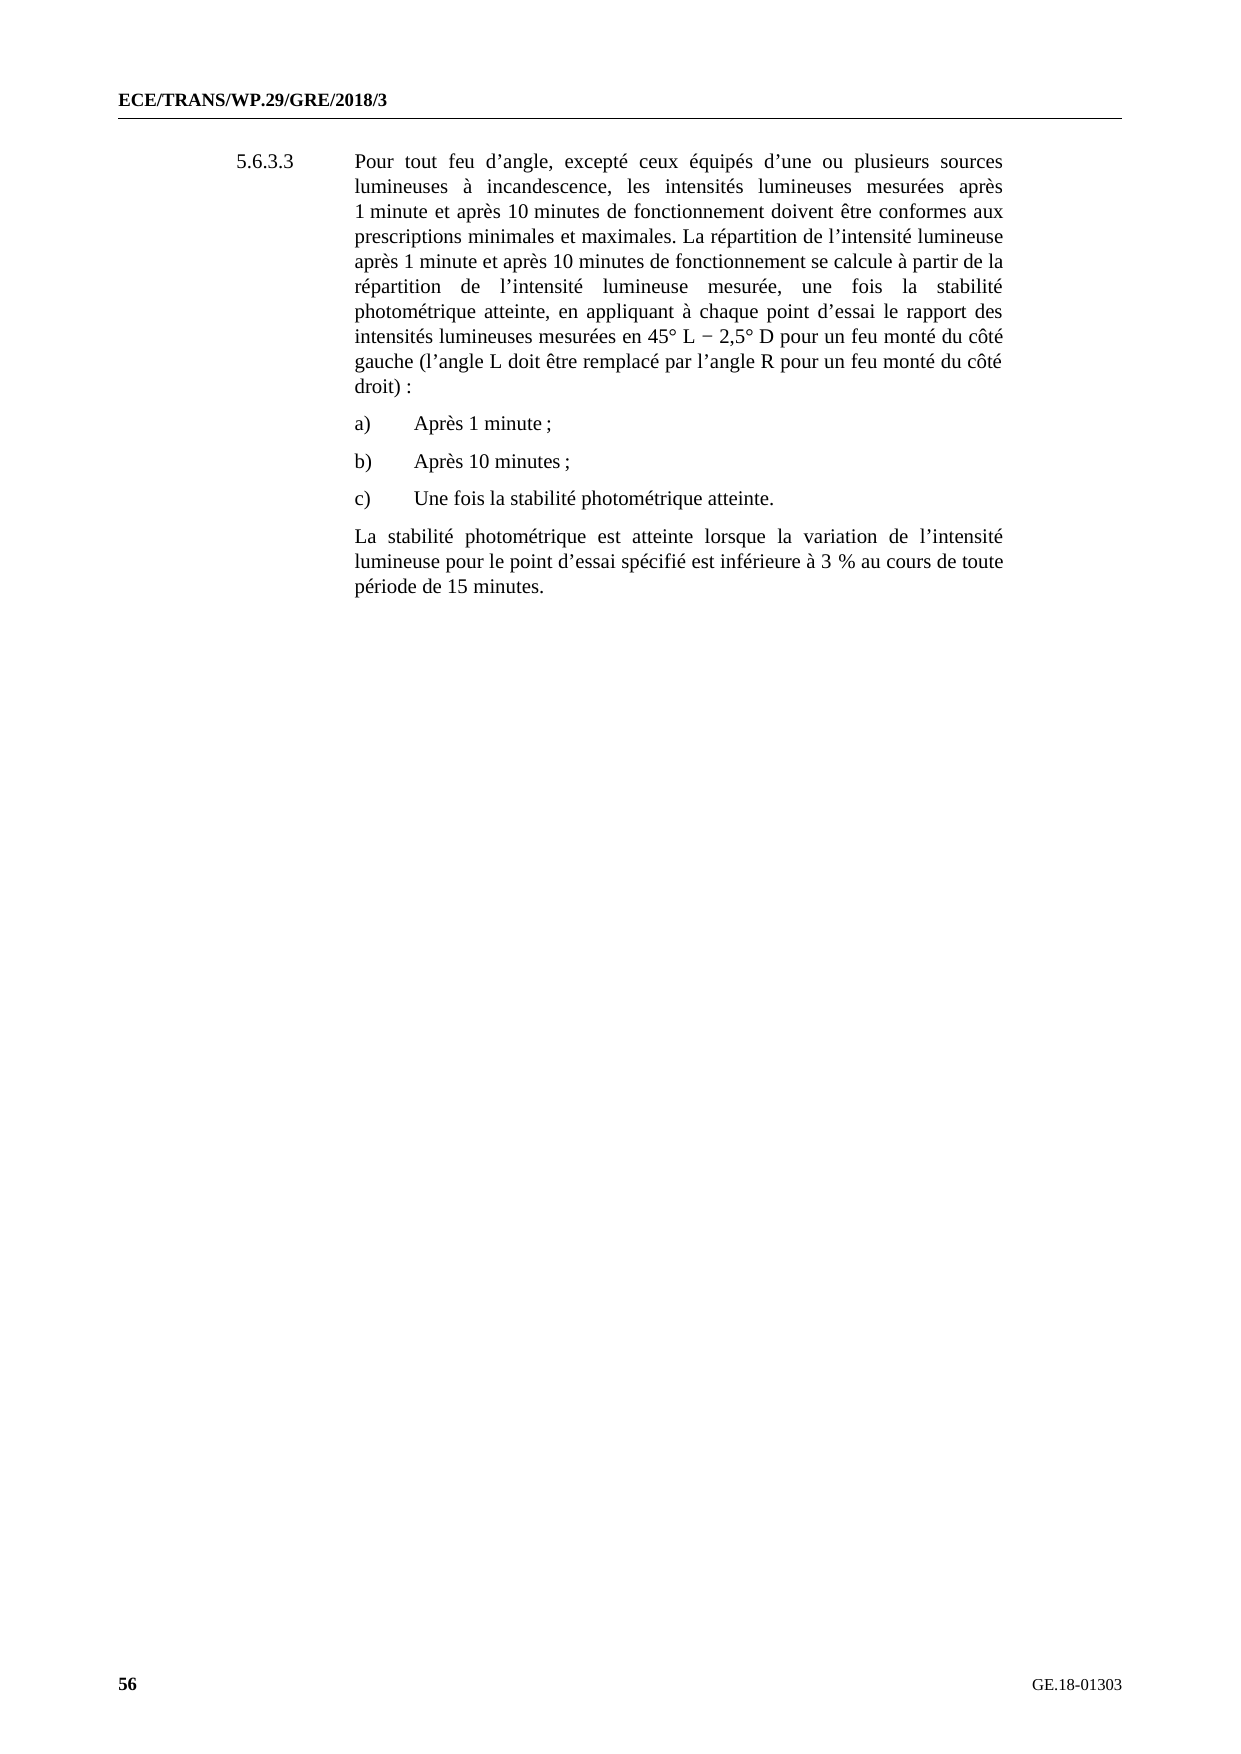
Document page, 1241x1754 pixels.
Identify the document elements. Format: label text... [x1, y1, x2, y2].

text La stabilité photométrique est atteinte lorsque la variation de l’intensité lumineuse pour le point d’essai spécifié est inférieure à 3 % au cours de toute période de 15 minutes. [354, 523, 1004, 598]
text c) Une fois la stabilité photométrique atteinte. [354, 485, 1004, 510]
text 5.6.3.3 Pour tout feu d’angle, excepté ceux équipés d’une ou plusieurs sources lumineuses à incandescence, les intensités lumineuses mesurées après 1 minute et après 10 minutes de fonctionnement doivent être conformes aux prescriptions minimales et maximales. La répartition de l’intensité lumineuse après 1 minute et après 10 minutes de fonctionnement se calcule à partir de la répartition de l’intensité lumineuse mesurée, une fois la stabilité photométrique atteinte, en appliquant à chaque point d’essai le rapport des intensités lumineuses mesurées en 45° L − 2,5° D pour un feu monté du côté gauche (l’angle L doit être remplacé par l’angle R pour un feu monté du côté droit) : [236, 148, 1004, 398]
text a) Après 1 minute ; [354, 410, 1004, 435]
text b) Après 10 minutes ; [354, 448, 1004, 473]
